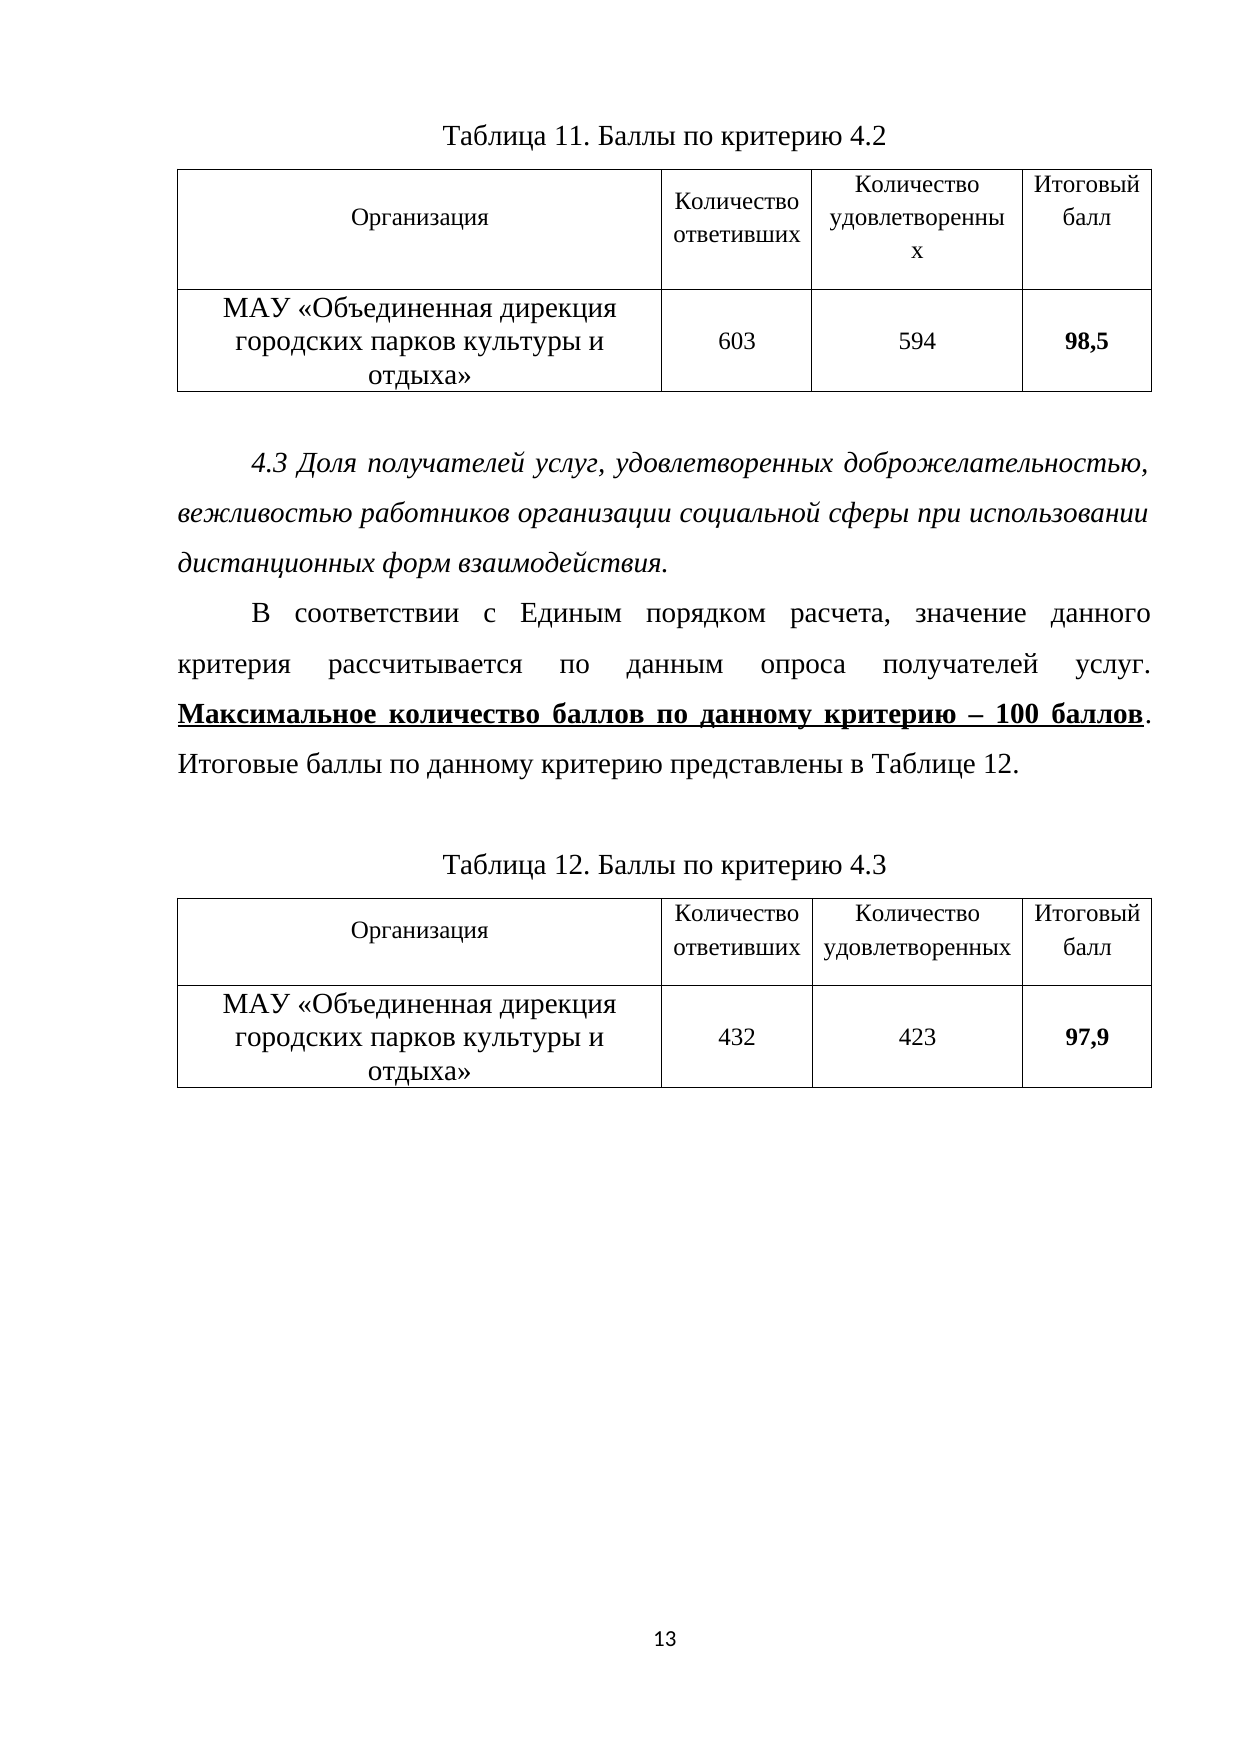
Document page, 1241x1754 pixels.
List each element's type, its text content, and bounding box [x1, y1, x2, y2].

text В соответствии с Единым порядком расчета, значение данного критерия рассчитывается по данным опроса получателей услуг. Максимальное количество баллов по данному критерию – 100 баллов. Итоговые баллы по данному критерию представлены в Таблице 12. [177, 596, 1152, 780]
text Таблица 12. Баллы по критерию 4.3 [177, 847, 1152, 881]
table_header Количество ответивших [662, 899, 812, 985]
table_cell 97,9 [1023, 986, 1151, 1087]
table_cell 603 [662, 290, 811, 391]
table_header Количество удовлетворенных [812, 170, 1022, 289]
text Таблица 11. Баллы по критерию 4.2 [177, 118, 1152, 152]
table_cell МАУ «Объединенная дирекция городских парков культуры и отдыха» [178, 986, 661, 1087]
table_cell МАУ «Объединенная дирекция городских парков культуры и отдыха» [178, 290, 661, 391]
table_cell 432 [662, 986, 812, 1087]
table_cell 98,5 [1023, 290, 1151, 391]
table_header Организация [178, 899, 661, 985]
table_cell 594 [812, 290, 1022, 391]
table_header Итоговый балл [1023, 170, 1151, 289]
table_cell 423 [813, 986, 1022, 1087]
table_header Количество удовлетворенных [813, 899, 1022, 985]
table_header Итоговый балл [1023, 899, 1151, 985]
table_header Количество ответивших [662, 170, 811, 289]
text 4.3 Доля получателей услуг, удовлетворенных доброжелательностью, вежливостью работников организации социальной сферы при использовании дистанционных форм взаимодействия. [177, 445, 1152, 579]
table_header Организация [178, 170, 661, 289]
